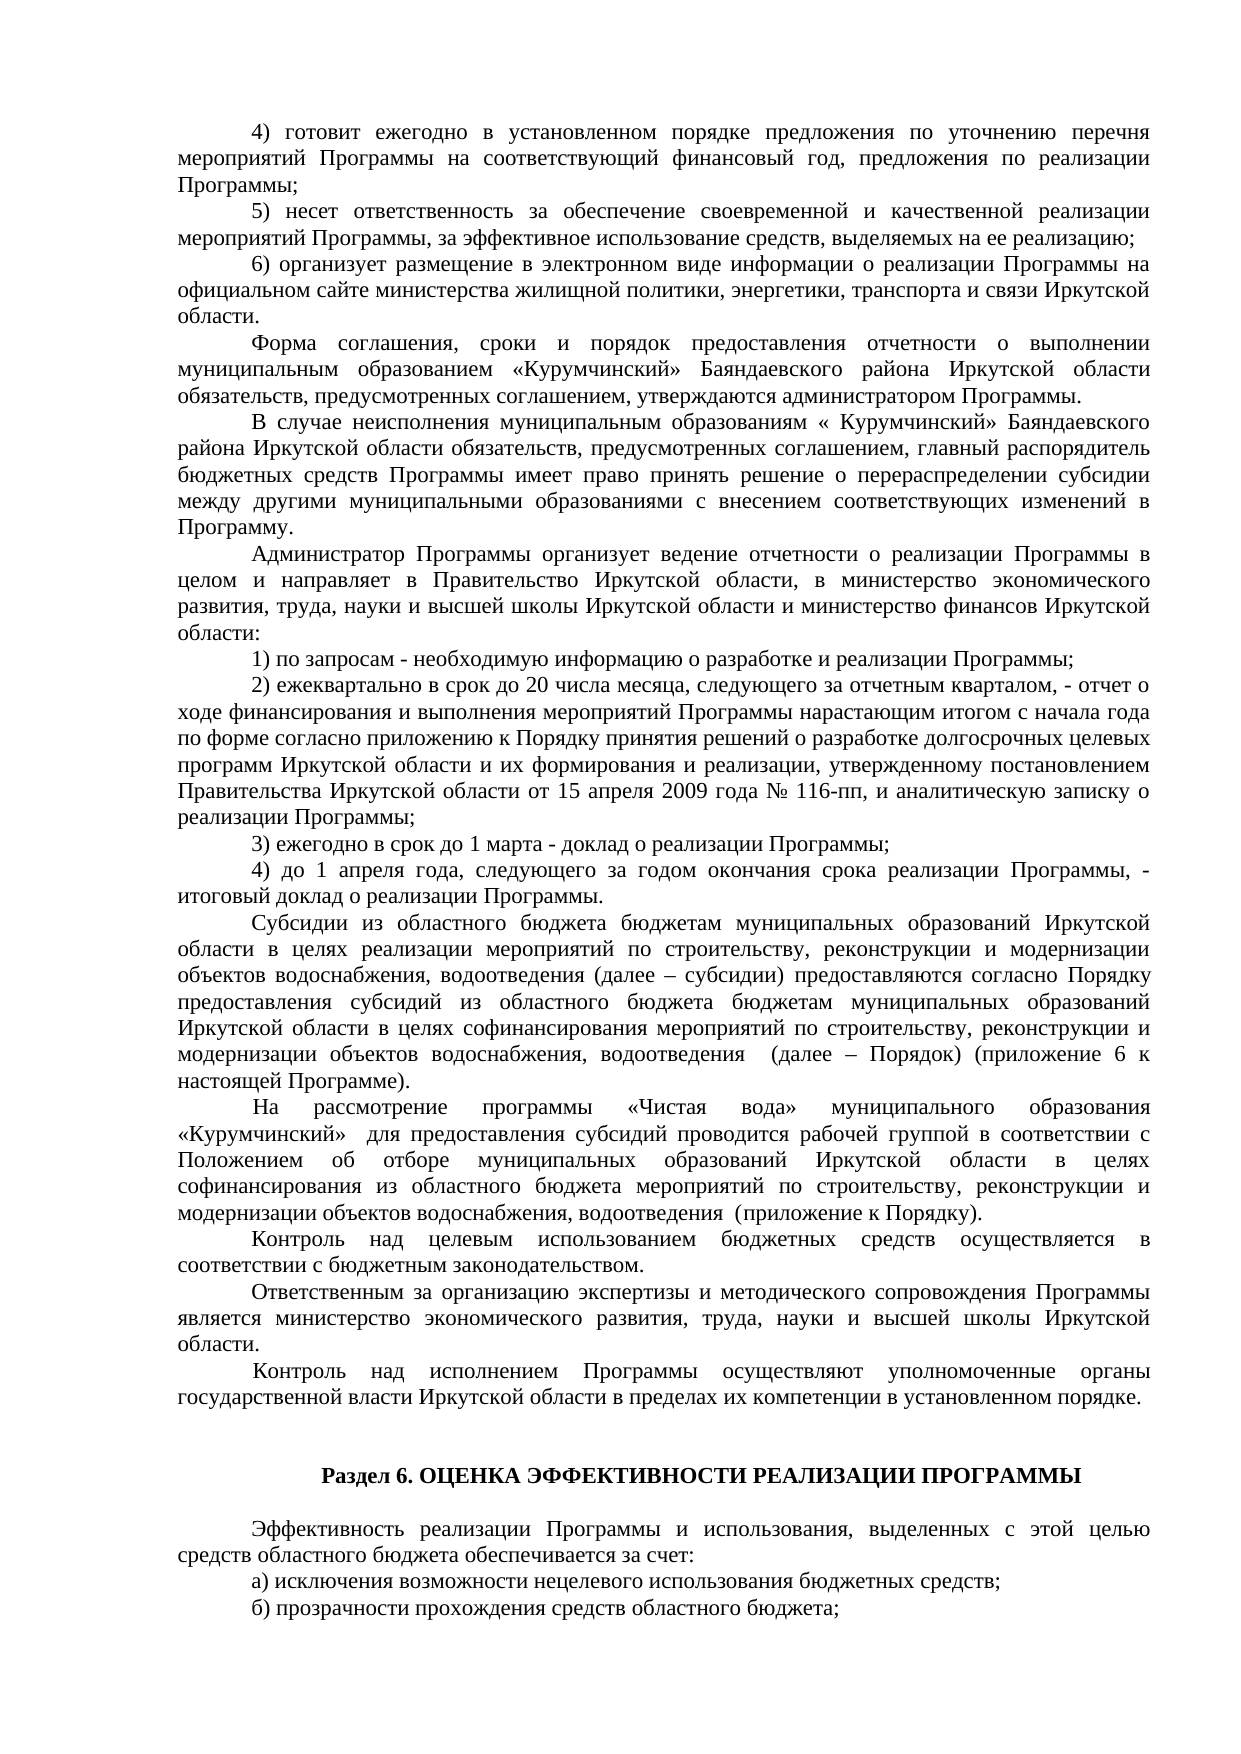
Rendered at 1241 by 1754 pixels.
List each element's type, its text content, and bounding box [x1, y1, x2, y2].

text Эффективность реализации Программы и использования, выделенных с этой целью средств областного бюджета обеспечивается за счет: [177, 1515, 1152, 1568]
text Субсидии из областного бюджета бюджетам муниципальных образований Иркутской области в целях реализации мероприятий по строительству, реконструкции и модернизации объектов водоснабжения, водоотведения (далее – субсидии) предоставляются согласно Порядку предоставления субсидий из областного бюджета бюджетам муниципальных образований Иркутской области в целях софинансирования мероприятий по строительству, реконструкции и модернизации объектов водоснабжения, водоотведения (далее – Порядок) (приложение 6 к настоящей Программе). [177, 909, 1152, 1093]
text Администратор Программы организует ведение отчетности о реализации Программы в целом и направляет в Правительство Иркутской области, в министерство экономического развития, труда, науки и высшей школы Иркутской области и министерство финансов Иркутской области: [177, 540, 1152, 645]
text 3) ежегодно в срок до 1 марта - доклад о реализации Программы; [177, 830, 1152, 856]
text 4) готовит ежегодно в установленном порядке предложения по уточнению перечня мероприятий Программы на соответствующий финансовый год, предложения по реализации Программы; [177, 118, 1152, 197]
text Раздел 6. ОЦЕНКА ЭФФЕКТИВНОСТИ РЕАЛИЗАЦИИ ПРОГРАММЫ [177, 1462, 1152, 1488]
text а) исключения возможности нецелевого использования бюджетных средств; [177, 1568, 1152, 1594]
text 1) по запросам - необходимую информацию о разработке и реализации Программы; [177, 645, 1152, 672]
text На рассмотрение программы «Чистая вода» муниципального образования «Курумчинский» для предоставления субсидий проводится рабочей группой в соответствии с Положением об отборе муниципальных образований Иркутской области в целях софинансирования из областного бюджета мероприятий по строительству, реконструкции и модернизации объектов водоснабжения, водоотведения (приложение к Порядку). [177, 1093, 1152, 1225]
text Контроль над исполнением Программы осуществляют уполномоченные органы государственной власти Иркутской области в пределах их компетенции в установленном порядке. [177, 1357, 1152, 1409]
text В случае неисполнения муниципальным образованиям « Курумчинский» Баяндаевского района Иркутской области обязательств, предусмотренных соглашением, главный распорядитель бюджетных средств Программы имеет право принять решение о перераспределении субсидии между другими муниципальными образованиями с внесением соответствующих изменений в Программу. [177, 408, 1152, 540]
text Ответственным за организацию экспертизы и методического сопровождения Программы является министерство экономического развития, труда, науки и высшей школы Иркутской области. [177, 1278, 1152, 1357]
text 5) несет ответственность за обеспечение своевременной и качественной реализации мероприятий Программы, за эффективное использование средств, выделяемых на ее реализацию; [177, 197, 1152, 250]
text 2) ежеквартально в срок до 20 числа месяца, следующего за отчетным кварталом, - отчет о ходе финансирования и выполнения мероприятий Программы нарастающим итогом с начала года по форме согласно приложению к Порядку принятия решений о разработке долгосрочных целевых программ Иркутской области и их формирования и реализации, утвержденному постановлением Правительства Иркутской области от 15 апреля 2009 года № 116-пп, и аналитическую записку о реализации Программы; [177, 672, 1152, 830]
text 4) до 1 апреля года, следующего за годом окончания срока реализации Программы, - итоговый доклад о реализации Программы. [177, 856, 1152, 909]
text Форма соглашения, сроки и порядок предоставления отчетности о выполнении муниципальным образованием «Курумчинский» Баяндаевского района Иркутской области обязательств, предусмотренных соглашением, утверждаются администратором Программы. [177, 329, 1152, 408]
text б) прозрачности прохождения средств областного бюджета; [177, 1594, 1152, 1620]
text 6) организует размещение в электронном виде информации о реализации Программы на официальном сайте министерства жилищной политики, энергетики, транспорта и связи Иркутской области. [177, 250, 1152, 329]
text Контроль над целевым использованием бюджетных средств осуществляется в соответствии с бюджетным законодательством. [177, 1225, 1152, 1278]
